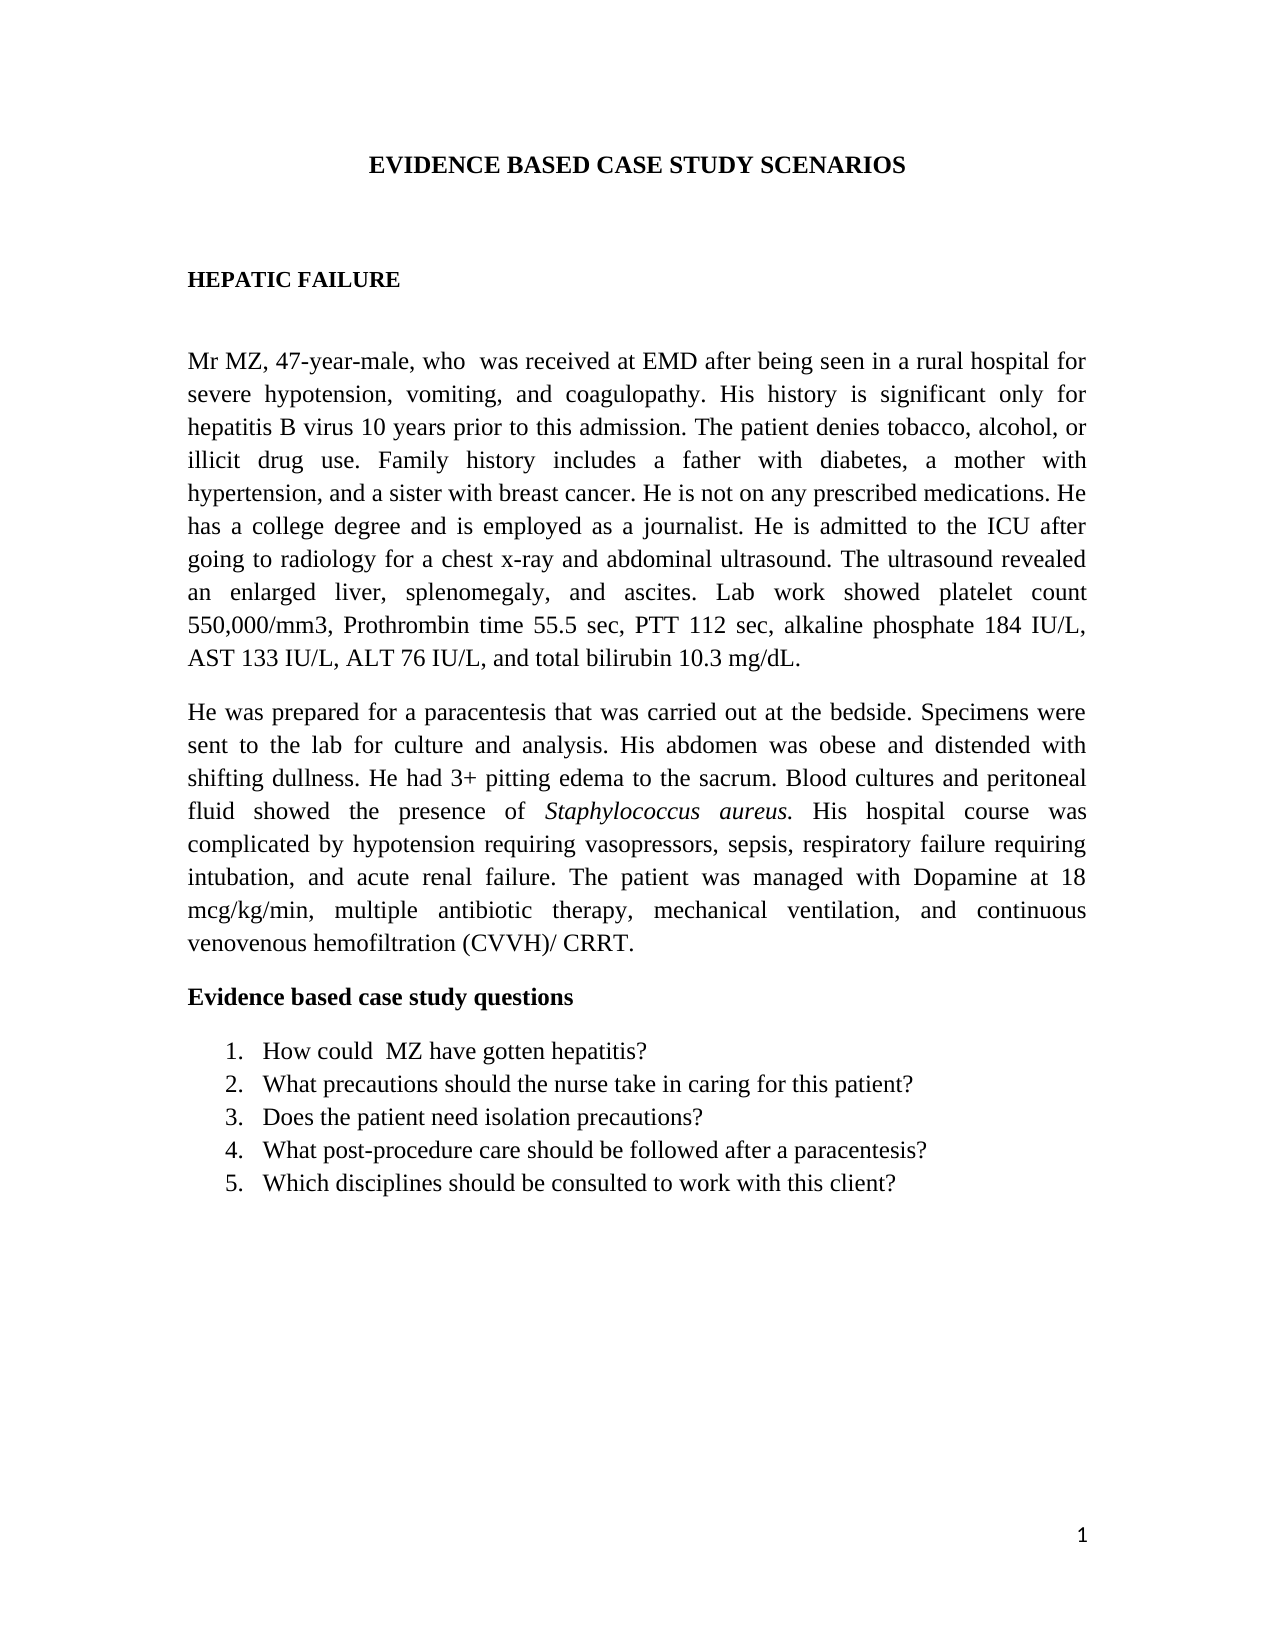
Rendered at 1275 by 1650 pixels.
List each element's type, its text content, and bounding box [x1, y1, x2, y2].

text Evidence based case study questions [187, 982, 1087, 1011]
text EVIDENCE BASED CASE STUDY SCENARIOS [187, 150, 1087, 179]
list Which disciplines should be consulted to work with this client? [225, 1168, 1087, 1197]
text He was prepared for a paracentesis that was carried out at the bedside. Specimens were sent to the lab for culture and analysis. His abdomen was obese and distended with shifting dullness. He had 3+ pitting edema to the sacrum. Blood cultures and peritoneal fluid showed the presence of Staphylococcus aureus. His hospital course was complicated by hypotension requiring vasopressors, sepsis, respiratory failure requiring intubation, and acute renal failure. The patient was managed with Dopamine at 18 mcg/kg/min, multiple antibiotic therapy, mechanical ventilation, and continuous venovenous hemofiltration (CVVH)/ CRRT. [187, 697, 1087, 957]
list How could MZ have gotten hepatitis? [225, 1036, 1087, 1064]
list What post-procedure care should be followed after a paracentesis? [225, 1135, 1087, 1164]
text HEPATIC FAILURE [187, 266, 1087, 292]
list Does the patient need isolation precautions? [225, 1102, 1087, 1131]
text Mr MZ, 47-year-male, who was received at EMD after being seen in a rural hospital for severe hypotension, vomiting, and coagulopathy. His history is significant only for hepatitis B virus 10 years prior to this admission. The patient denies tobacco, alcohol, or illicit drug use. Family history includes a father with diabetes, a mother with hypertension, and a sister with breast cancer. He is not on any prescribed medications. He has a college degree and is employed as a journalist. He is admitted to the ICU after going to radiology for a chest x-ray and abdominal ultrasound. The ultrasound revealed an enlarged liver, splenomegaly, and ascites. Lab work showed platelet count 550,000/mm3, Prothrombin time 55.5 sec, PTT 112 sec, alkaline phosphate 184 IU/L, AST 133 IU/L, ALT 76 IU/L, and total bilirubin 10.3 mg/dL. [187, 346, 1087, 672]
list What precautions should the nurse take in caring for this patient? [225, 1069, 1087, 1098]
